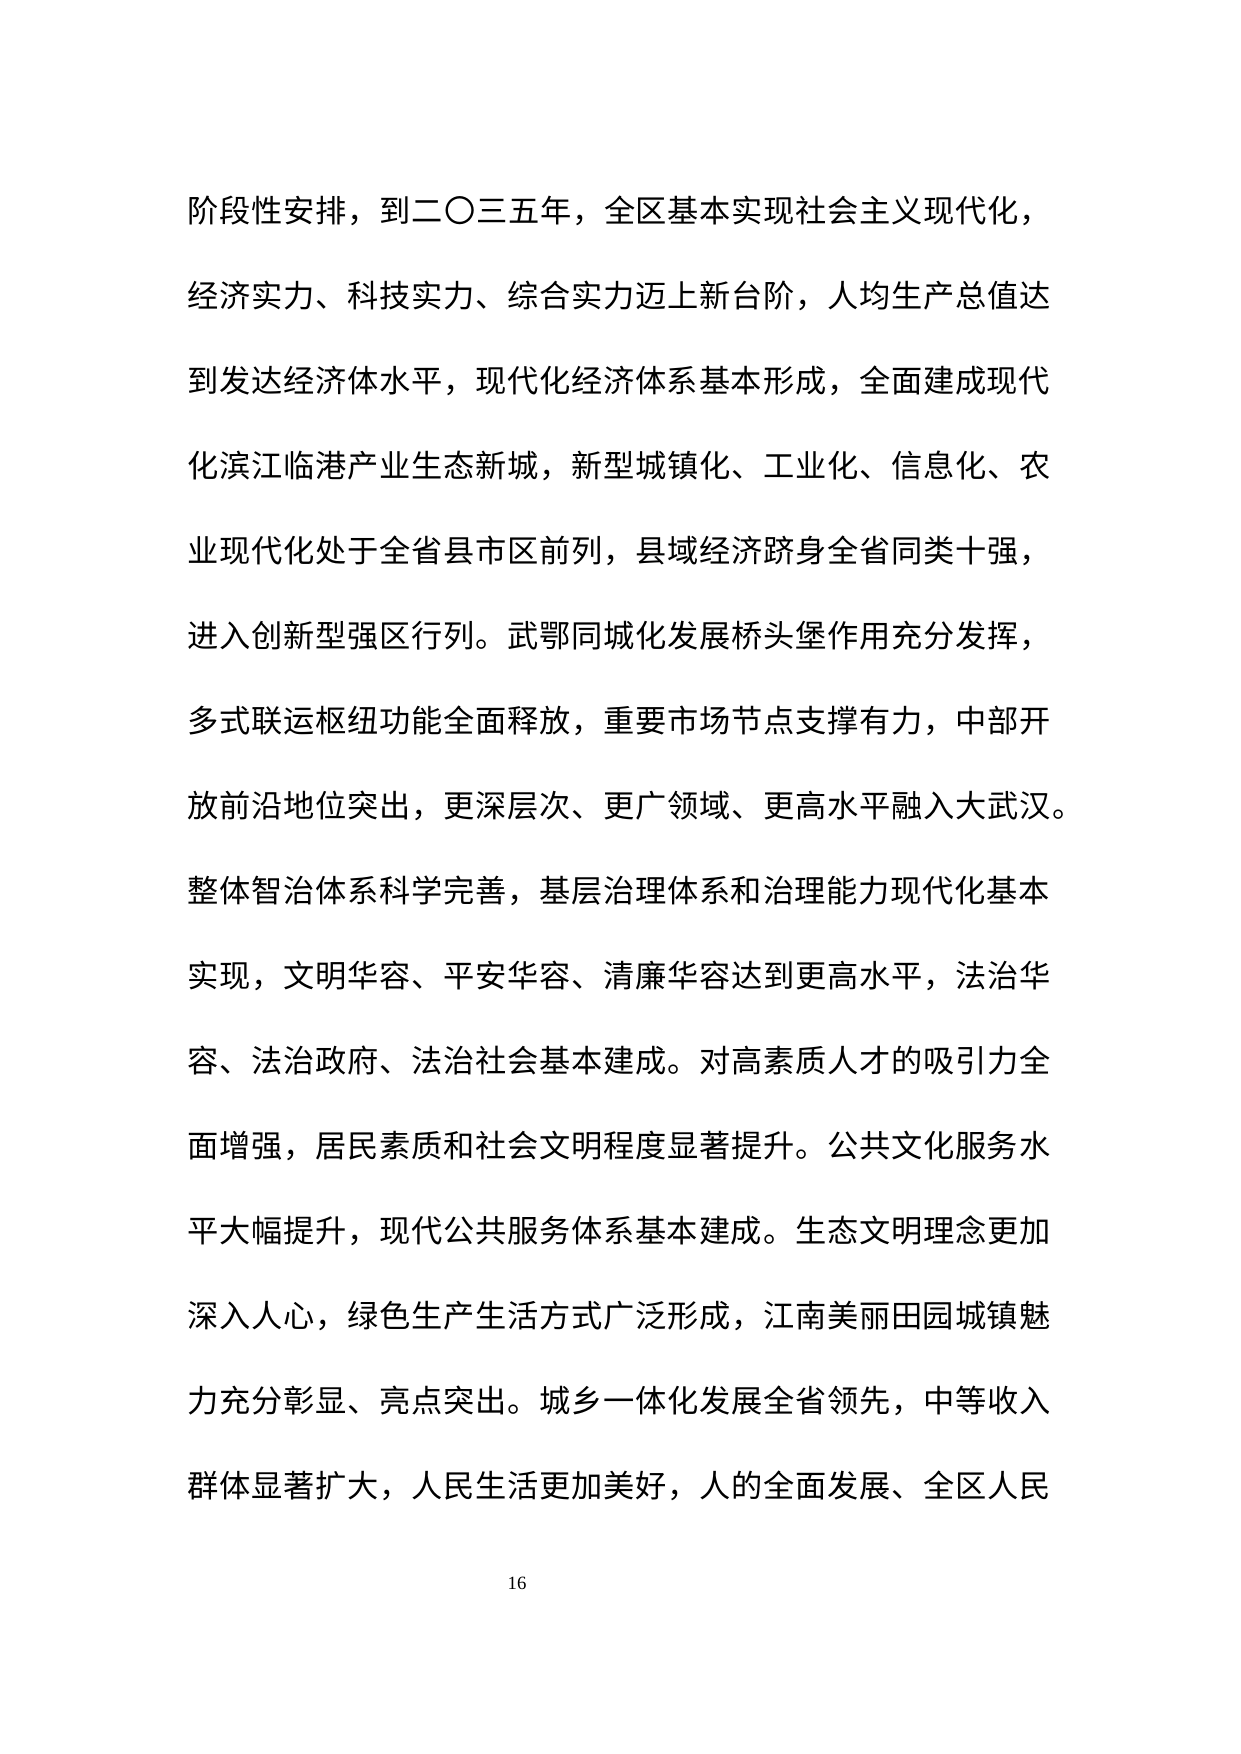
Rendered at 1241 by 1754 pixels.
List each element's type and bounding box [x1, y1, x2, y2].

text [187, 166, 1053, 1526]
